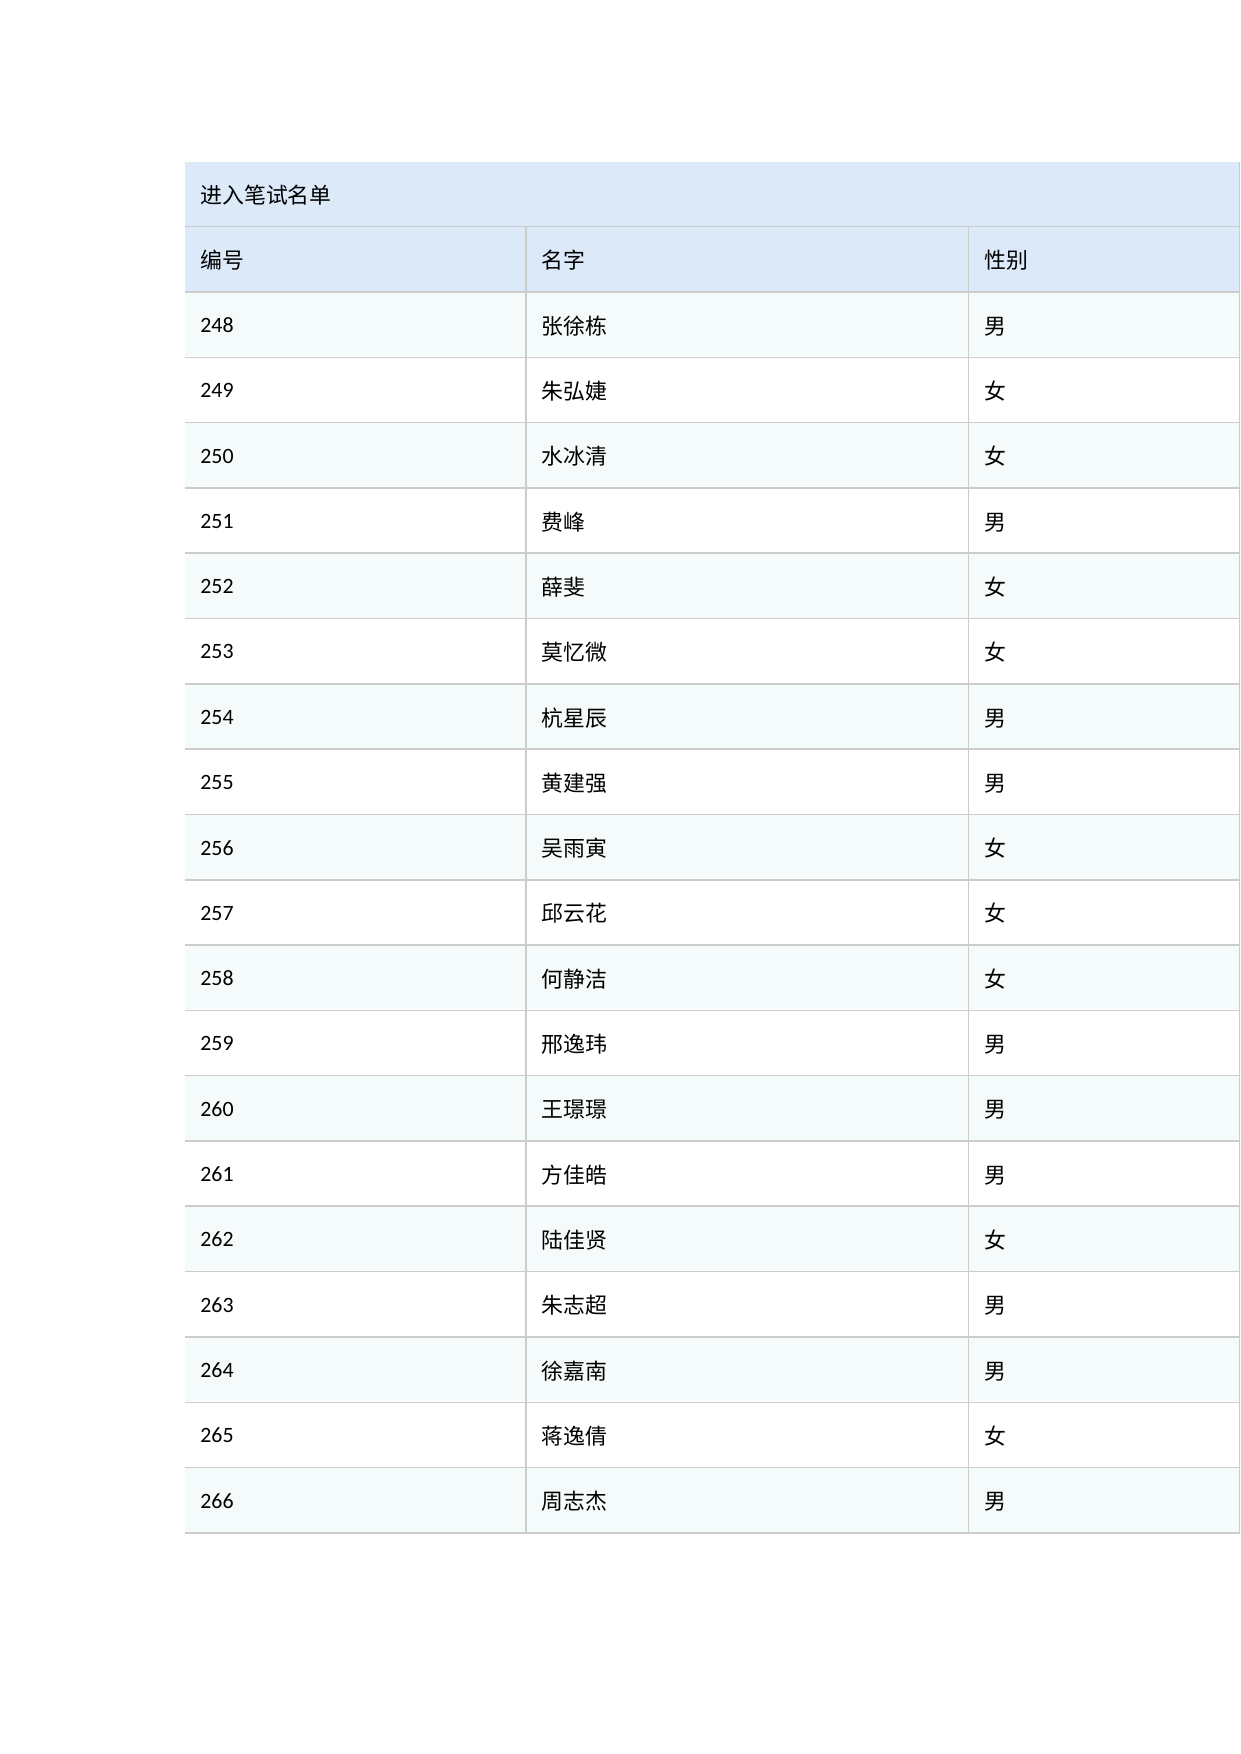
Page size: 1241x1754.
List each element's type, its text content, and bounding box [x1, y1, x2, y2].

table_cell 邢逸玮 [527, 1011, 968, 1075]
table_cell 编号 [185, 227, 525, 291]
table_cell 王璟璟 [527, 1076, 968, 1140]
table_cell 蒋逸倩 [527, 1403, 968, 1467]
table_cell 女 [969, 423, 1239, 487]
table_cell 黄建强 [527, 750, 968, 813]
table_cell 253 [185, 619, 525, 683]
table_cell 吴雨寅 [527, 815, 968, 879]
table_cell 水冰清 [527, 423, 968, 487]
table_cell 252 [185, 554, 525, 618]
table_cell 男 [969, 1011, 1239, 1075]
table_cell 薛斐 [527, 554, 968, 618]
table_cell 男 [969, 1076, 1239, 1140]
table_cell 女 [969, 881, 1239, 944]
table_cell 性别 [969, 227, 1239, 291]
table_cell 男 [969, 1468, 1239, 1532]
table_cell 260 [185, 1076, 525, 1140]
table_cell 264 [185, 1338, 525, 1401]
table_cell 256 [185, 815, 525, 879]
table_cell 258 [185, 946, 525, 1009]
table_cell 女 [969, 358, 1239, 422]
table_cell 张徐栋 [527, 293, 968, 356]
table_cell 女 [969, 1403, 1239, 1467]
table_cell 男 [969, 293, 1239, 356]
table_cell 莫忆微 [527, 619, 968, 683]
table_cell 周志杰 [527, 1468, 968, 1532]
table_cell 男 [969, 1142, 1239, 1205]
table_cell 陆佳贤 [527, 1207, 968, 1271]
table_cell 262 [185, 1207, 525, 1271]
table_cell 何静洁 [527, 946, 968, 1009]
table_cell 费峰 [527, 489, 968, 552]
table_cell 女 [969, 619, 1239, 683]
table_cell 女 [969, 815, 1239, 879]
table_cell 257 [185, 881, 525, 944]
table_cell 男 [969, 1338, 1239, 1401]
table_cell 朱弘婕 [527, 358, 968, 422]
table_cell 方佳皓 [527, 1142, 968, 1205]
table_cell 251 [185, 489, 525, 552]
table_cell 女 [969, 554, 1239, 618]
table_cell 男 [969, 489, 1239, 552]
table_cell 250 [185, 423, 525, 487]
table_header 进入笔试名单 [185, 162, 1239, 226]
table_cell 徐嘉南 [527, 1338, 968, 1401]
table_cell 杭星辰 [527, 685, 968, 748]
table_cell 男 [969, 750, 1239, 813]
table_cell 男 [969, 685, 1239, 748]
table_cell 255 [185, 750, 525, 813]
table_cell 265 [185, 1403, 525, 1467]
table_cell 名字 [527, 227, 968, 291]
table_cell 261 [185, 1142, 525, 1205]
table_cell 263 [185, 1272, 525, 1336]
table_cell 254 [185, 685, 525, 748]
table_cell 朱志超 [527, 1272, 968, 1336]
table_cell 男 [969, 1272, 1239, 1336]
table_cell 259 [185, 1011, 525, 1075]
table_cell 248 [185, 293, 525, 356]
table_cell 266 [185, 1468, 525, 1532]
table_cell 邱云花 [527, 881, 968, 944]
table_cell 249 [185, 358, 525, 422]
table_cell 女 [969, 1207, 1239, 1271]
table_cell 女 [969, 946, 1239, 1009]
